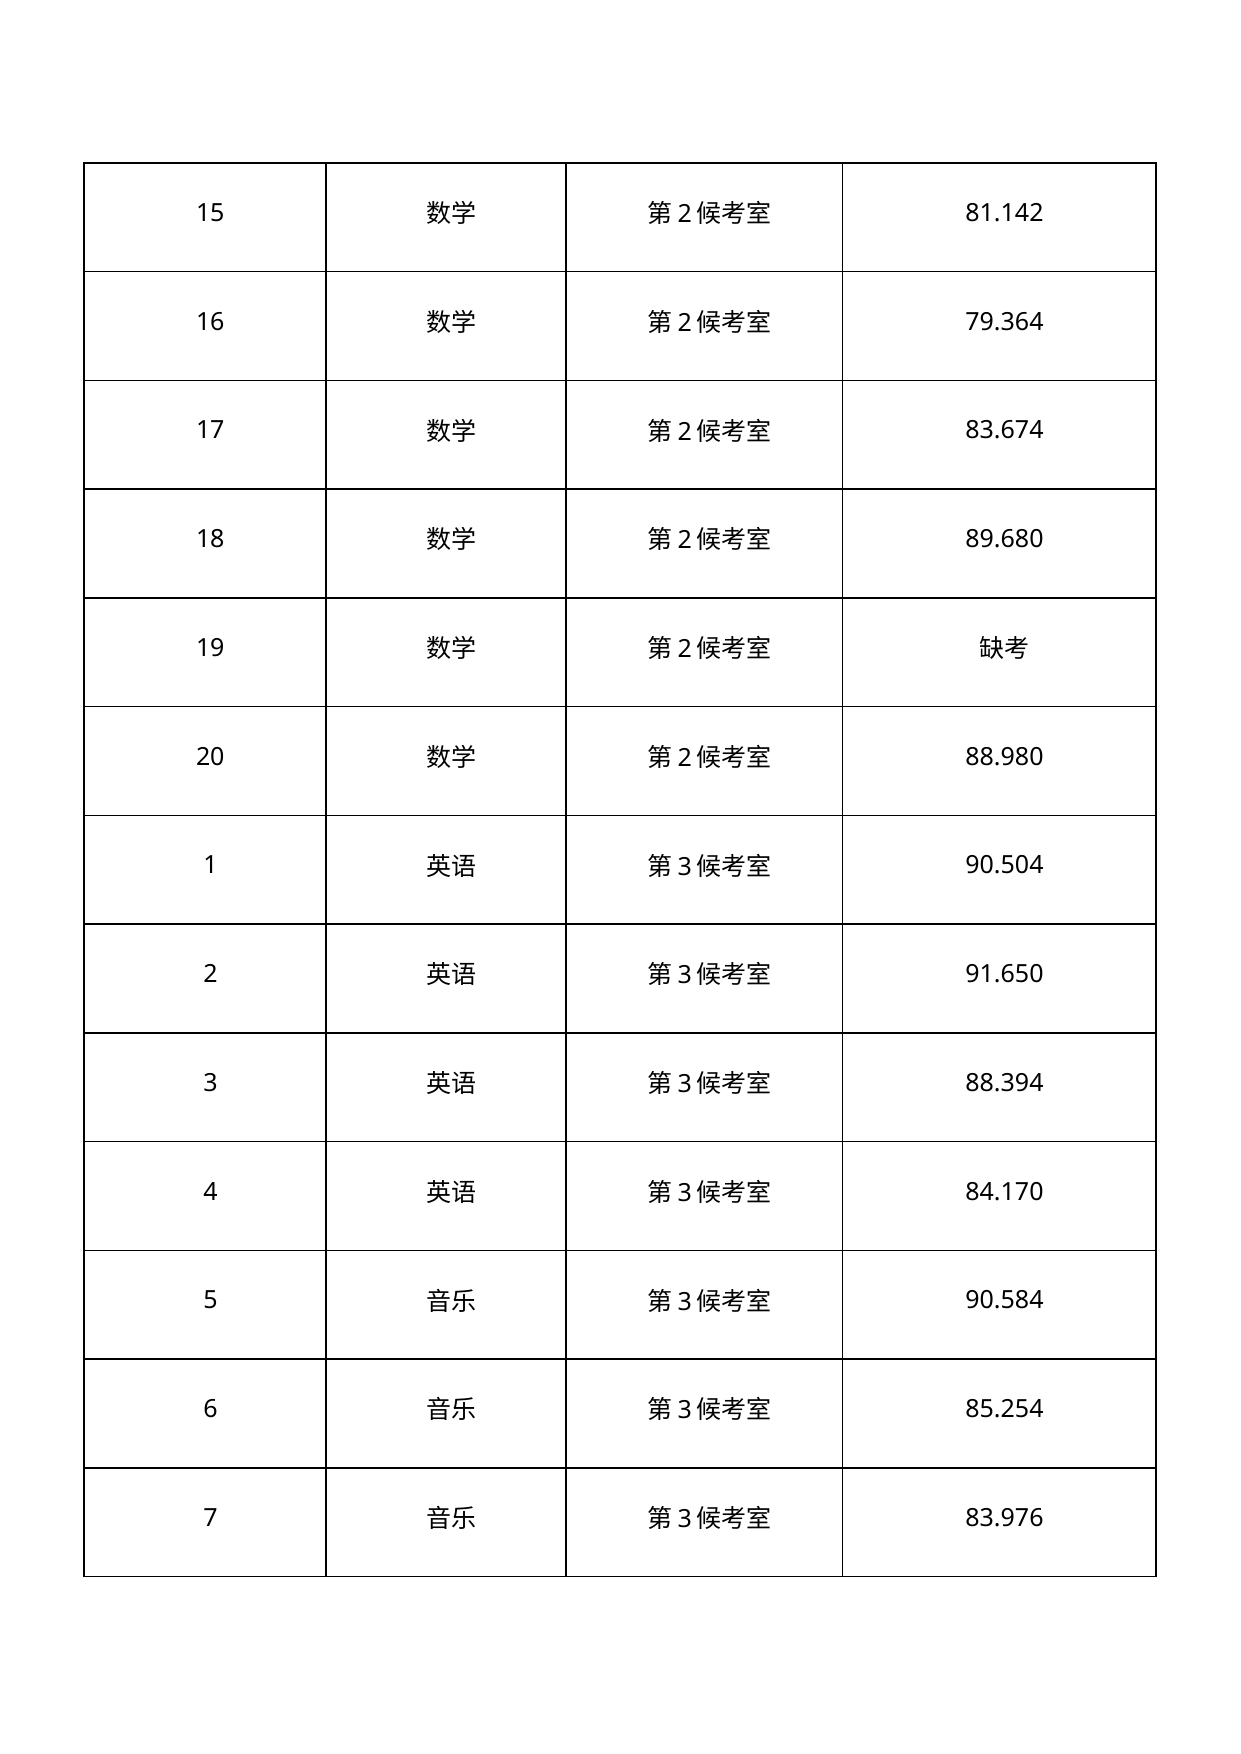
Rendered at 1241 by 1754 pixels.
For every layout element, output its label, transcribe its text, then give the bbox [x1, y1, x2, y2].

table_cell 90.584 [843, 1251, 1155, 1358]
table_cell 16 [85, 272, 325, 379]
table_cell 数学 [327, 272, 565, 379]
table_cell 91.650 [843, 925, 1155, 1032]
table_cell 85.254 [843, 1360, 1155, 1467]
table_cell 84.170 [843, 1142, 1155, 1249]
table_cell 数学 [327, 490, 565, 597]
table_cell 音乐 [327, 1360, 565, 1467]
table_cell 数学 [327, 381, 565, 488]
table_cell 第3候考室 [567, 1251, 842, 1358]
table_cell 第3候考室 [567, 816, 842, 923]
table_cell 79.364 [843, 272, 1155, 379]
table_cell 6 [85, 1360, 325, 1467]
table_cell 90.504 [843, 816, 1155, 923]
table_cell 第2候考室 [567, 164, 842, 271]
table_cell 88.394 [843, 1034, 1155, 1141]
table_cell 15 [85, 164, 325, 271]
table_cell 2 [85, 925, 325, 1032]
table_cell 7 [85, 1469, 325, 1576]
table_cell 19 [85, 599, 325, 706]
table_cell 20 [85, 707, 325, 814]
table_cell 英语 [327, 925, 565, 1032]
table_cell 18 [85, 490, 325, 597]
table_cell 音乐 [327, 1469, 565, 1576]
table_cell 3 [85, 1034, 325, 1141]
table_cell 数学 [327, 599, 565, 706]
table_cell 81.142 [843, 164, 1155, 271]
table_cell 第3候考室 [567, 1034, 842, 1141]
table_cell 第2候考室 [567, 707, 842, 814]
table_cell 第3候考室 [567, 925, 842, 1032]
table_cell 数学 [327, 707, 565, 814]
table_cell 第3候考室 [567, 1469, 842, 1576]
table_cell 第2候考室 [567, 272, 842, 379]
table_cell 第3候考室 [567, 1360, 842, 1467]
table_cell 数学 [327, 164, 565, 271]
table_cell 4 [85, 1142, 325, 1249]
table_cell 英语 [327, 816, 565, 923]
table_cell 第2候考室 [567, 490, 842, 597]
table_cell 17 [85, 381, 325, 488]
table_cell 第3候考室 [567, 1142, 842, 1249]
table_cell 第2候考室 [567, 599, 842, 706]
table_cell 89.680 [843, 490, 1155, 597]
table_cell 88.980 [843, 707, 1155, 814]
table_cell 英语 [327, 1142, 565, 1249]
table_cell 83.976 [843, 1469, 1155, 1576]
table_cell 音乐 [327, 1251, 565, 1358]
table_cell 第2候考室 [567, 381, 842, 488]
table_cell 缺考 [843, 599, 1155, 706]
table_cell 1 [85, 816, 325, 923]
table_cell 83.674 [843, 381, 1155, 488]
table_cell 5 [85, 1251, 325, 1358]
table_cell 英语 [327, 1034, 565, 1141]
